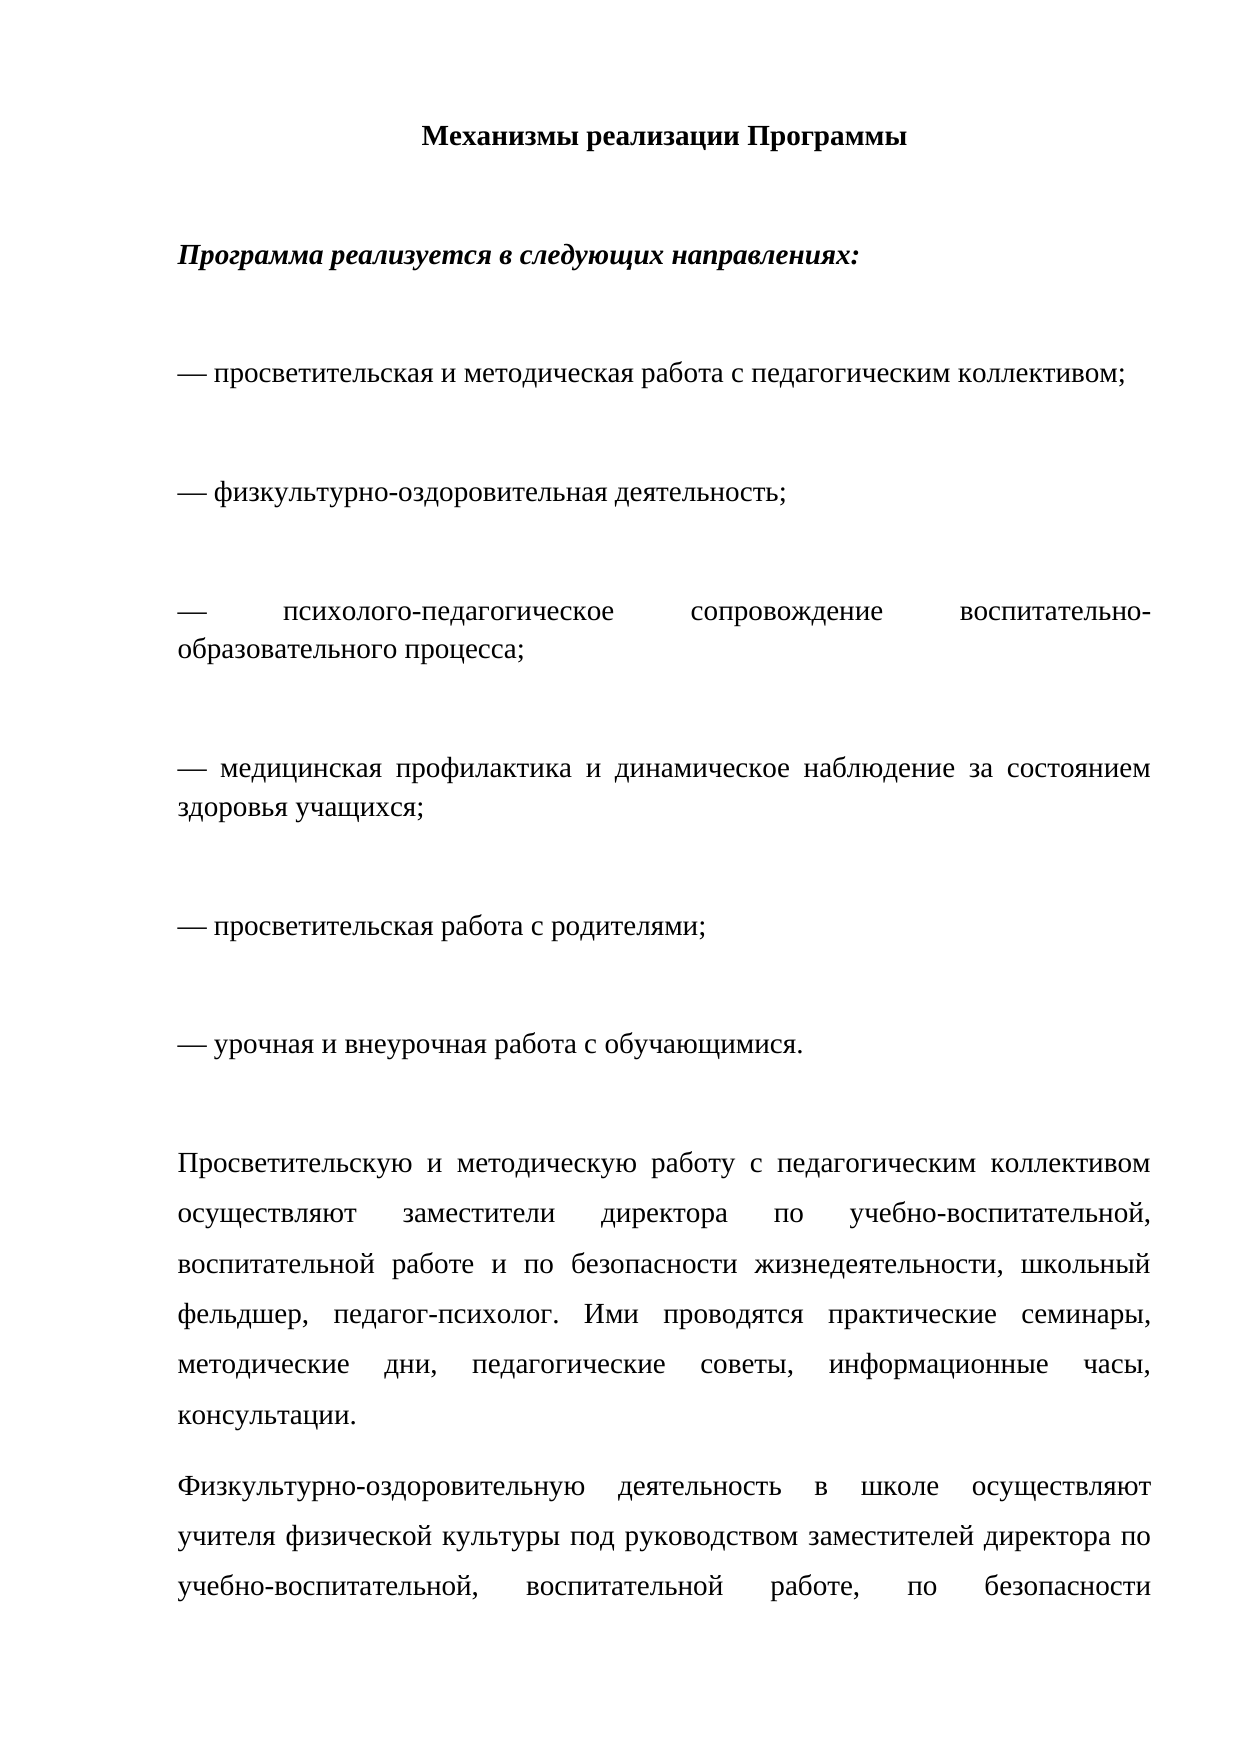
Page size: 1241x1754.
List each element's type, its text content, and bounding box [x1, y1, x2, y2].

text — просветительская работа с родителями; [177, 908, 1152, 941]
text Механизмы реализации Программы [177, 118, 1152, 152]
text — физкультурно-оздоровительная деятельность; [177, 474, 1152, 508]
text — медицинская профилактика и динамическое наблюдение за состоянием здоровья учащихся; [177, 750, 1152, 822]
text — просветительская и методическая работа с педагогическим коллективом; [177, 356, 1152, 389]
text Просветительскую и методическую работу с педагогическим коллективом осуществляют заместители директора по учебно-воспитательной, воспитательной работе и по безопасности жизнедеятельности, школьный фельдшер, педагог-психолог. Ими проводятся практические семинары, методические дни, педагогические советы, информационные часы, консультации. [177, 1145, 1152, 1430]
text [177, 1468, 1152, 1602]
text — урочная и внеурочная работа с обучающимися. [177, 1026, 1152, 1060]
text — психолого-педагогическое сопровождение воспитательно-образовательного процесса; [177, 593, 1152, 665]
text Программа реализуется в следующих направлениях: [177, 237, 1152, 270]
